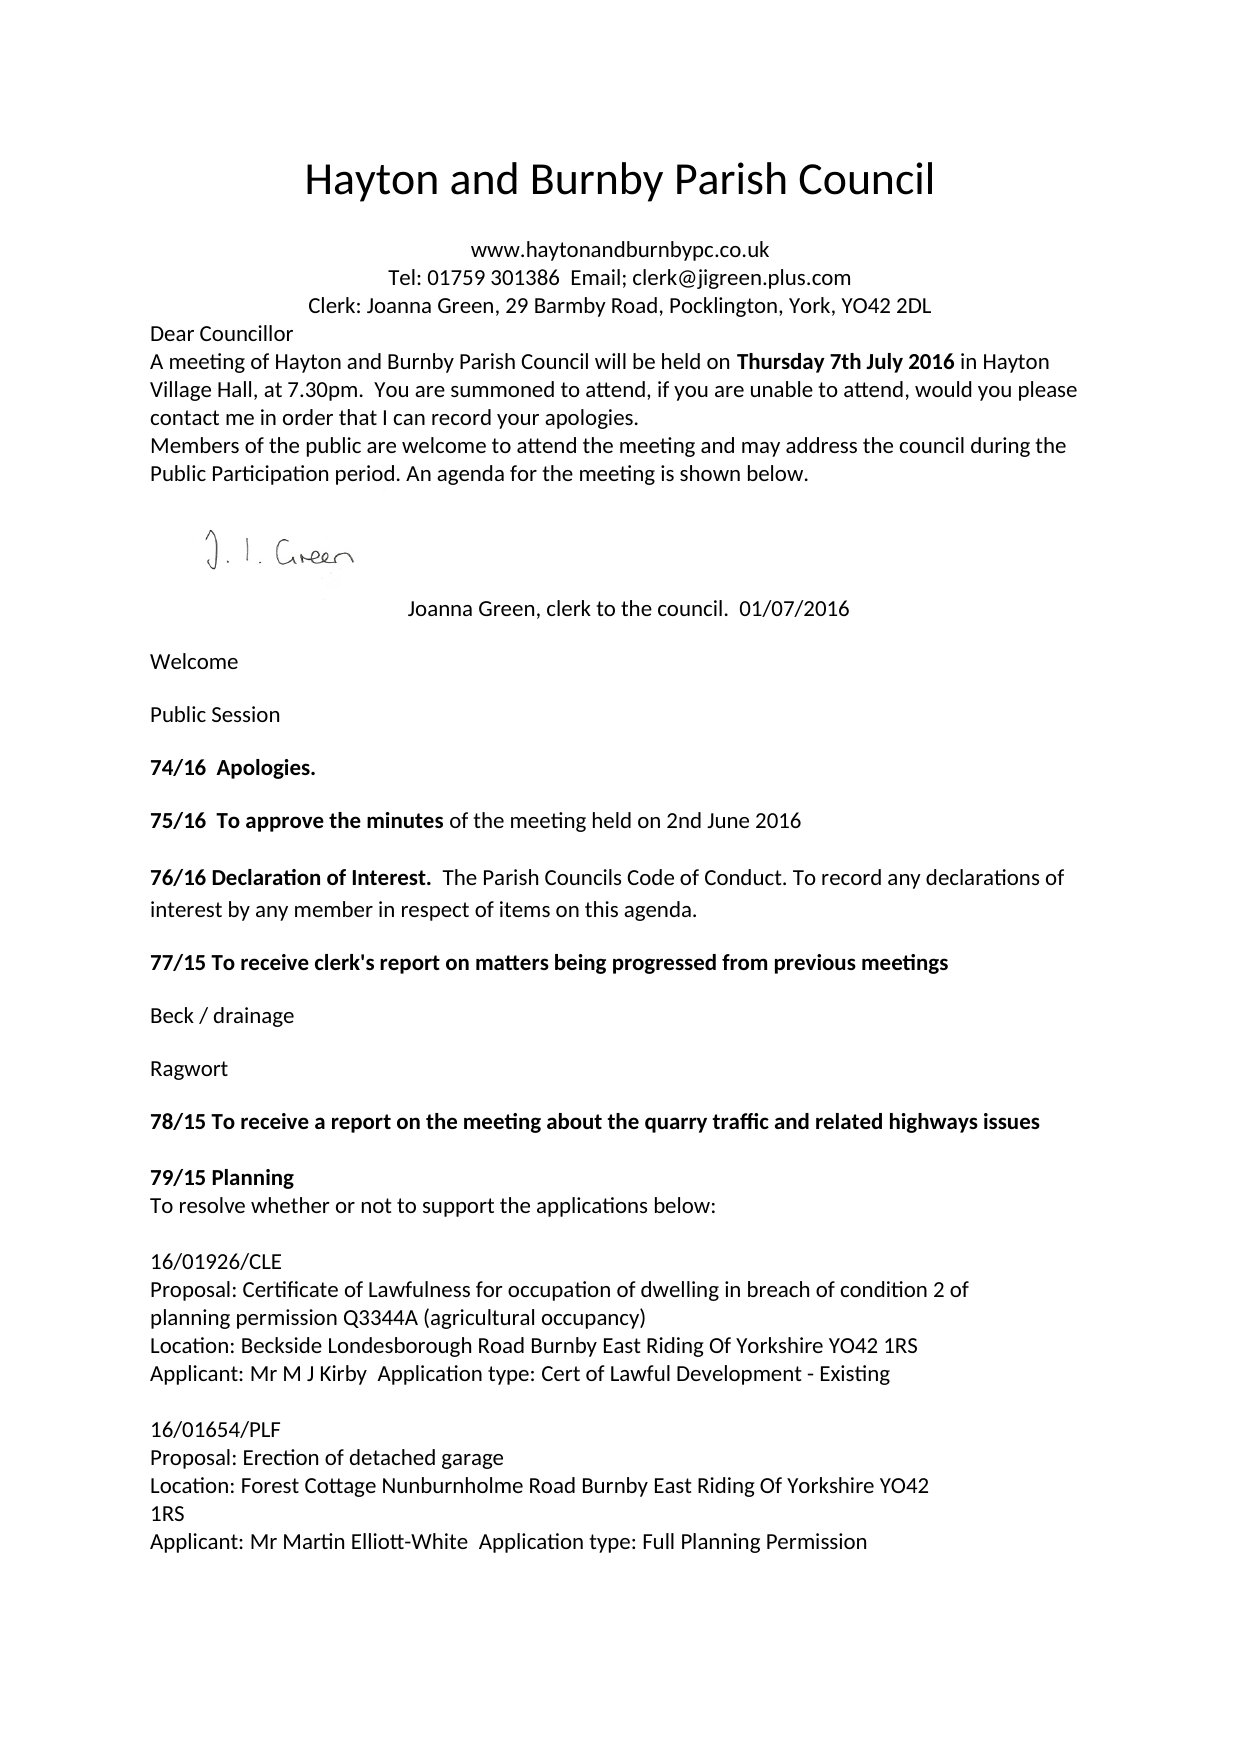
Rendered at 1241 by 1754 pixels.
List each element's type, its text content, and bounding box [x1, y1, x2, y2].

text Applicant: Mr M J Kirby Application type: Cert of Lawful Development - Existing [150, 1359, 1090, 1387]
text 79/15 Planning [150, 1163, 1090, 1191]
text Location: Beckside Londesborough Road Burnby East Riding Of Yorkshire YO42 1RS [150, 1331, 1090, 1359]
text 16/01654/PLF [150, 1415, 1090, 1443]
text Proposal: Certificate of Lawfulness for occupation of dwelling in breach of condition 2 of [150, 1275, 1090, 1303]
text Tel: 01759 301386 Email; clerk@jigreen.plus.com [150, 263, 1090, 291]
text Proposal: Erection of detached garage [150, 1443, 1090, 1471]
text Hayton and Burnby Parish Council [150, 150, 1090, 206]
text Beck / drainage [150, 1001, 1090, 1029]
text 77/15 To receive clerk's report on matters being progressed from previous meetings [150, 948, 1090, 976]
text Members of the public are welcome to attend the meeting and may address the council during the Public Participation period. An agenda for the meeting is shown below. [150, 431, 1090, 487]
text Ragwort [150, 1054, 1090, 1082]
text 74/16 Apologies. [150, 753, 1090, 782]
text To resolve whether or not to support the applications below: [150, 1191, 1090, 1219]
text Clerk: Joanna Green, 29 Barmby Road, Pocklington, York, YO42 2DL [150, 291, 1090, 319]
text planning permission Q3344A (agricultural occupancy) [150, 1303, 1090, 1331]
text 78/15 To receive a report on the meeting about the quarry traffic and related highways issues [150, 1107, 1090, 1135]
text Location: Forest Cottage Nunburnholme Road Burnby East Riding Of Yorkshire YO42 [150, 1471, 1090, 1499]
text 16/01926/CLE [150, 1247, 1090, 1275]
text 1RS [150, 1499, 1090, 1527]
text Public Session [150, 701, 1090, 728]
picture [150, 487, 408, 617]
text 76/16 Declaration of Interest. The Parish Councils Code of Conduct. To record any declarations of interest by any member in respect of items on this agenda. [150, 863, 1090, 923]
text Dear Councillor [150, 319, 1090, 347]
text Welcome [150, 647, 1090, 676]
text 75/16 To approve the minutes of the meeting held on 2nd June 2016 [150, 807, 1090, 834]
text Applicant: Mr Martin Elliott-White Application type: Full Planning Permission [150, 1527, 1090, 1555]
text www.haytonandburnbypc.co.uk [150, 235, 1090, 263]
text A meeting of Hayton and Burnby Parish Council will be held on Thursday 7th July 2016 in Hayton Village Hall, at 7.30pm. You are summoned to attend, if you are unable to attend, would you please contact me in order that I can record your apologies. [150, 347, 1090, 431]
